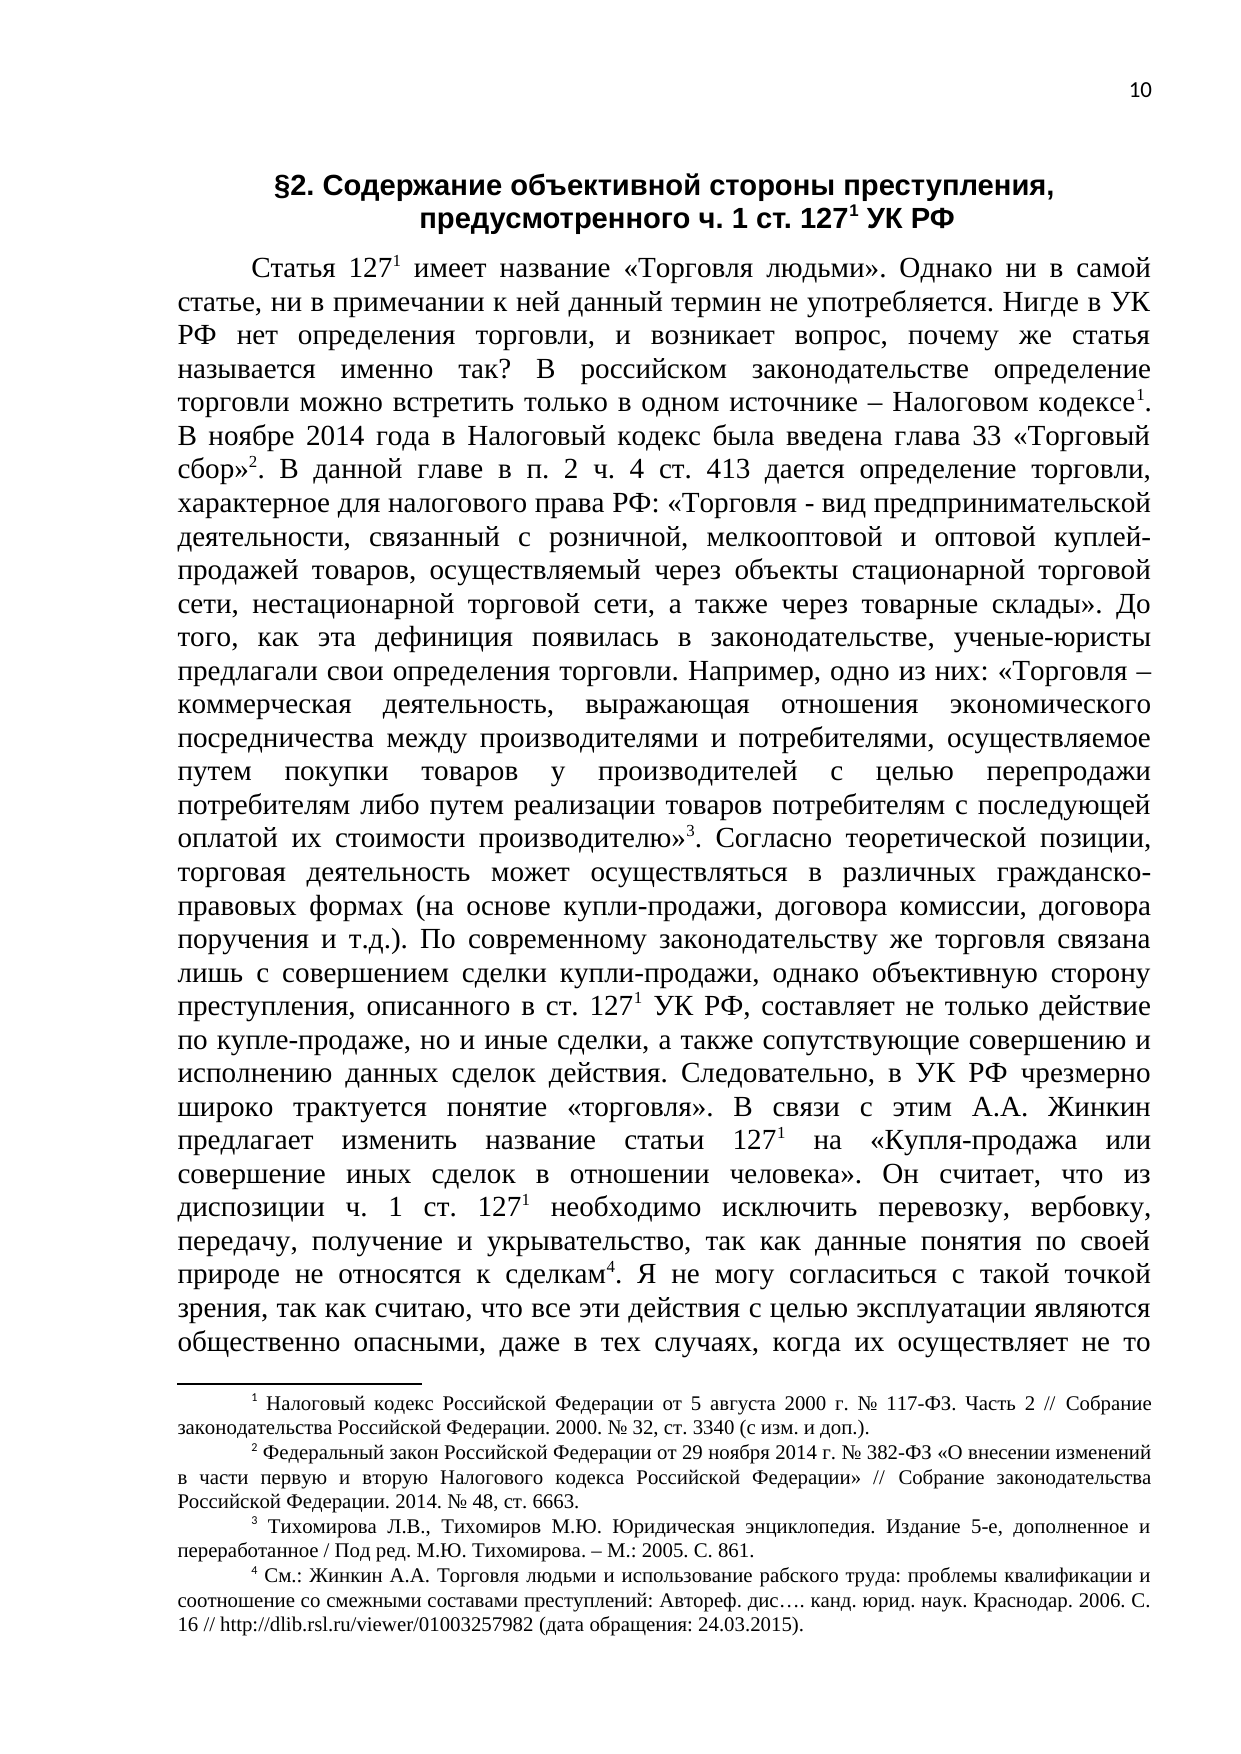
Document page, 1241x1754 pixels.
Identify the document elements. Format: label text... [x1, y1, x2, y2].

subtitle §2. Содержание объективной стороны преступления, предусмотренного ч. 1 ст. 1271 УК РФ [177, 168, 1152, 235]
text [177, 250, 1152, 1357]
